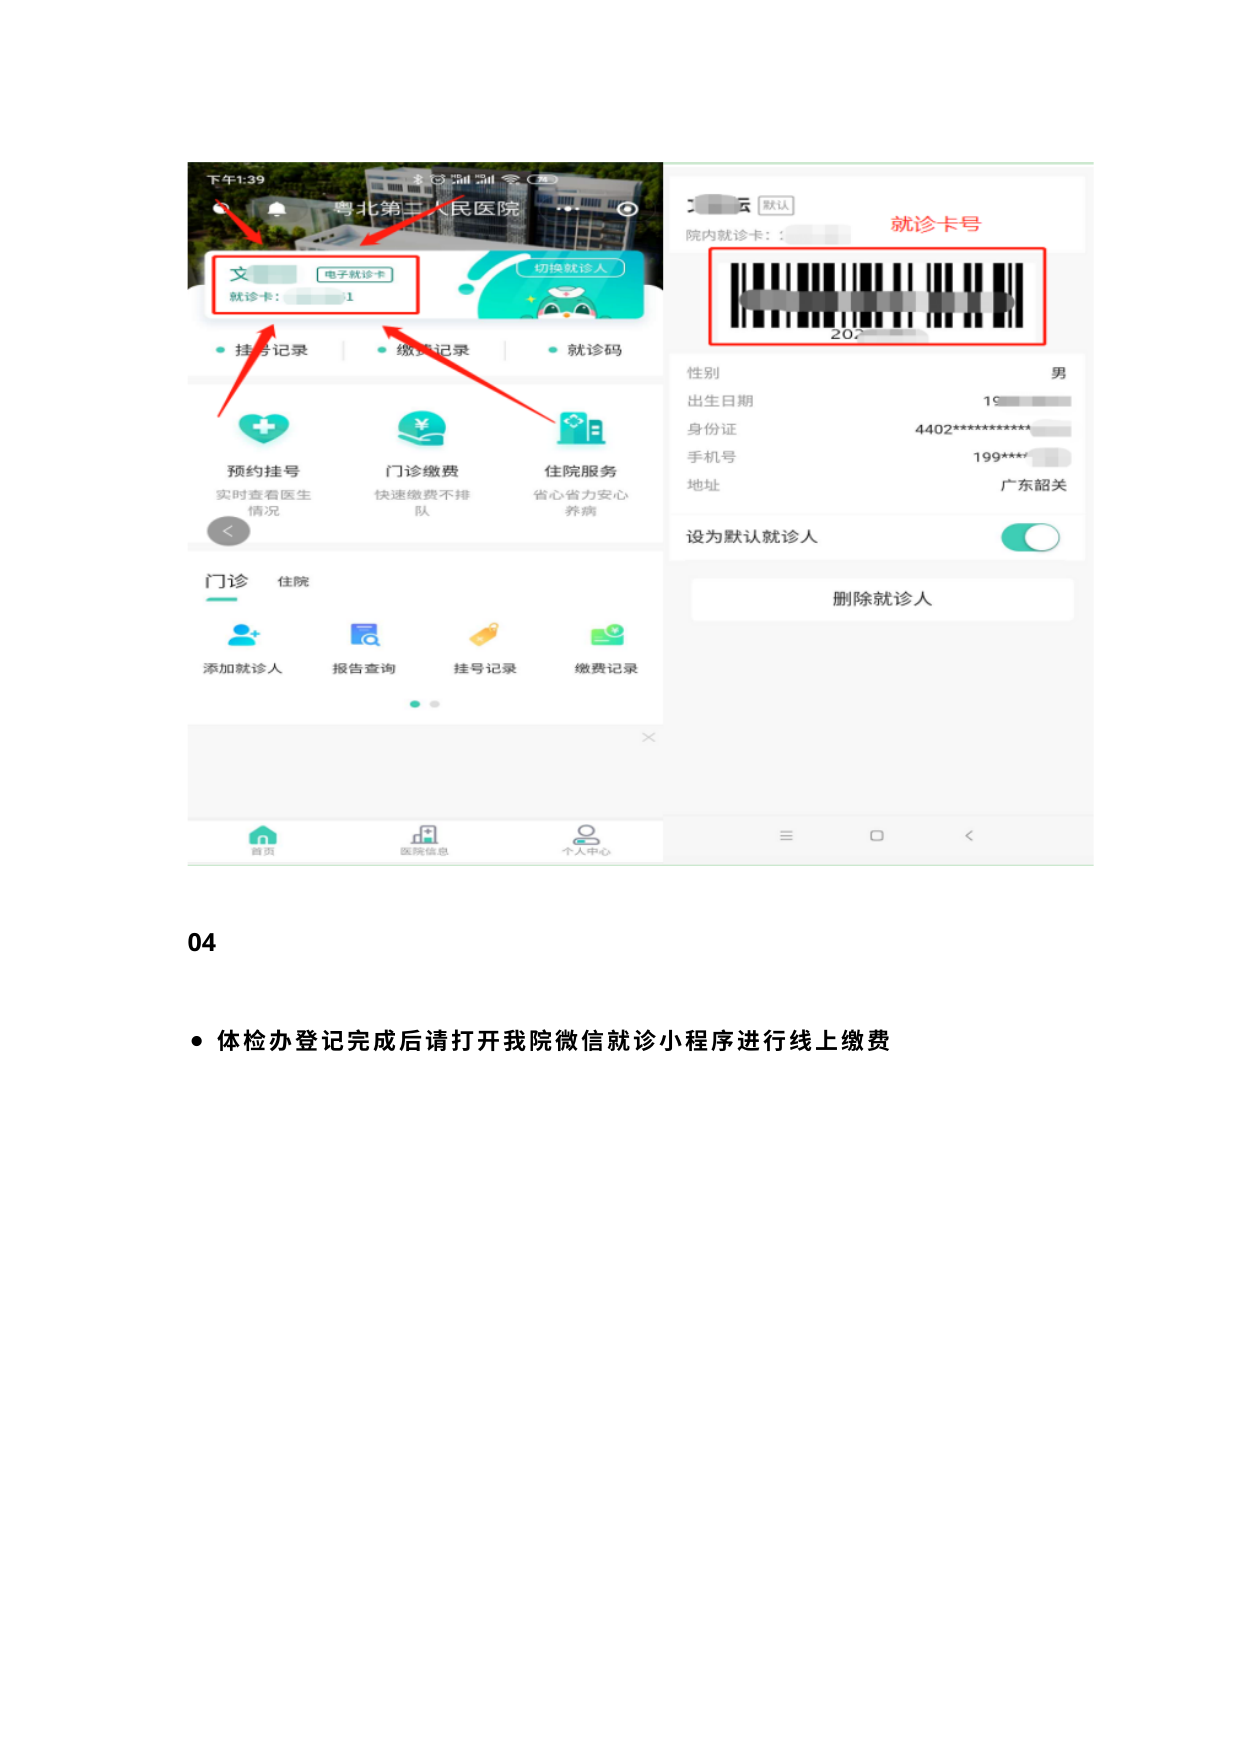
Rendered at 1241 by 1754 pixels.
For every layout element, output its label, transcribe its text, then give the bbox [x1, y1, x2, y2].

text ⚫ 体检办登记完成后请打开我院微信就诊小程序进行线上缴费 [187, 1007, 1053, 1072]
text 04 [187, 909, 1053, 974]
picture [187, 162, 1094, 866]
